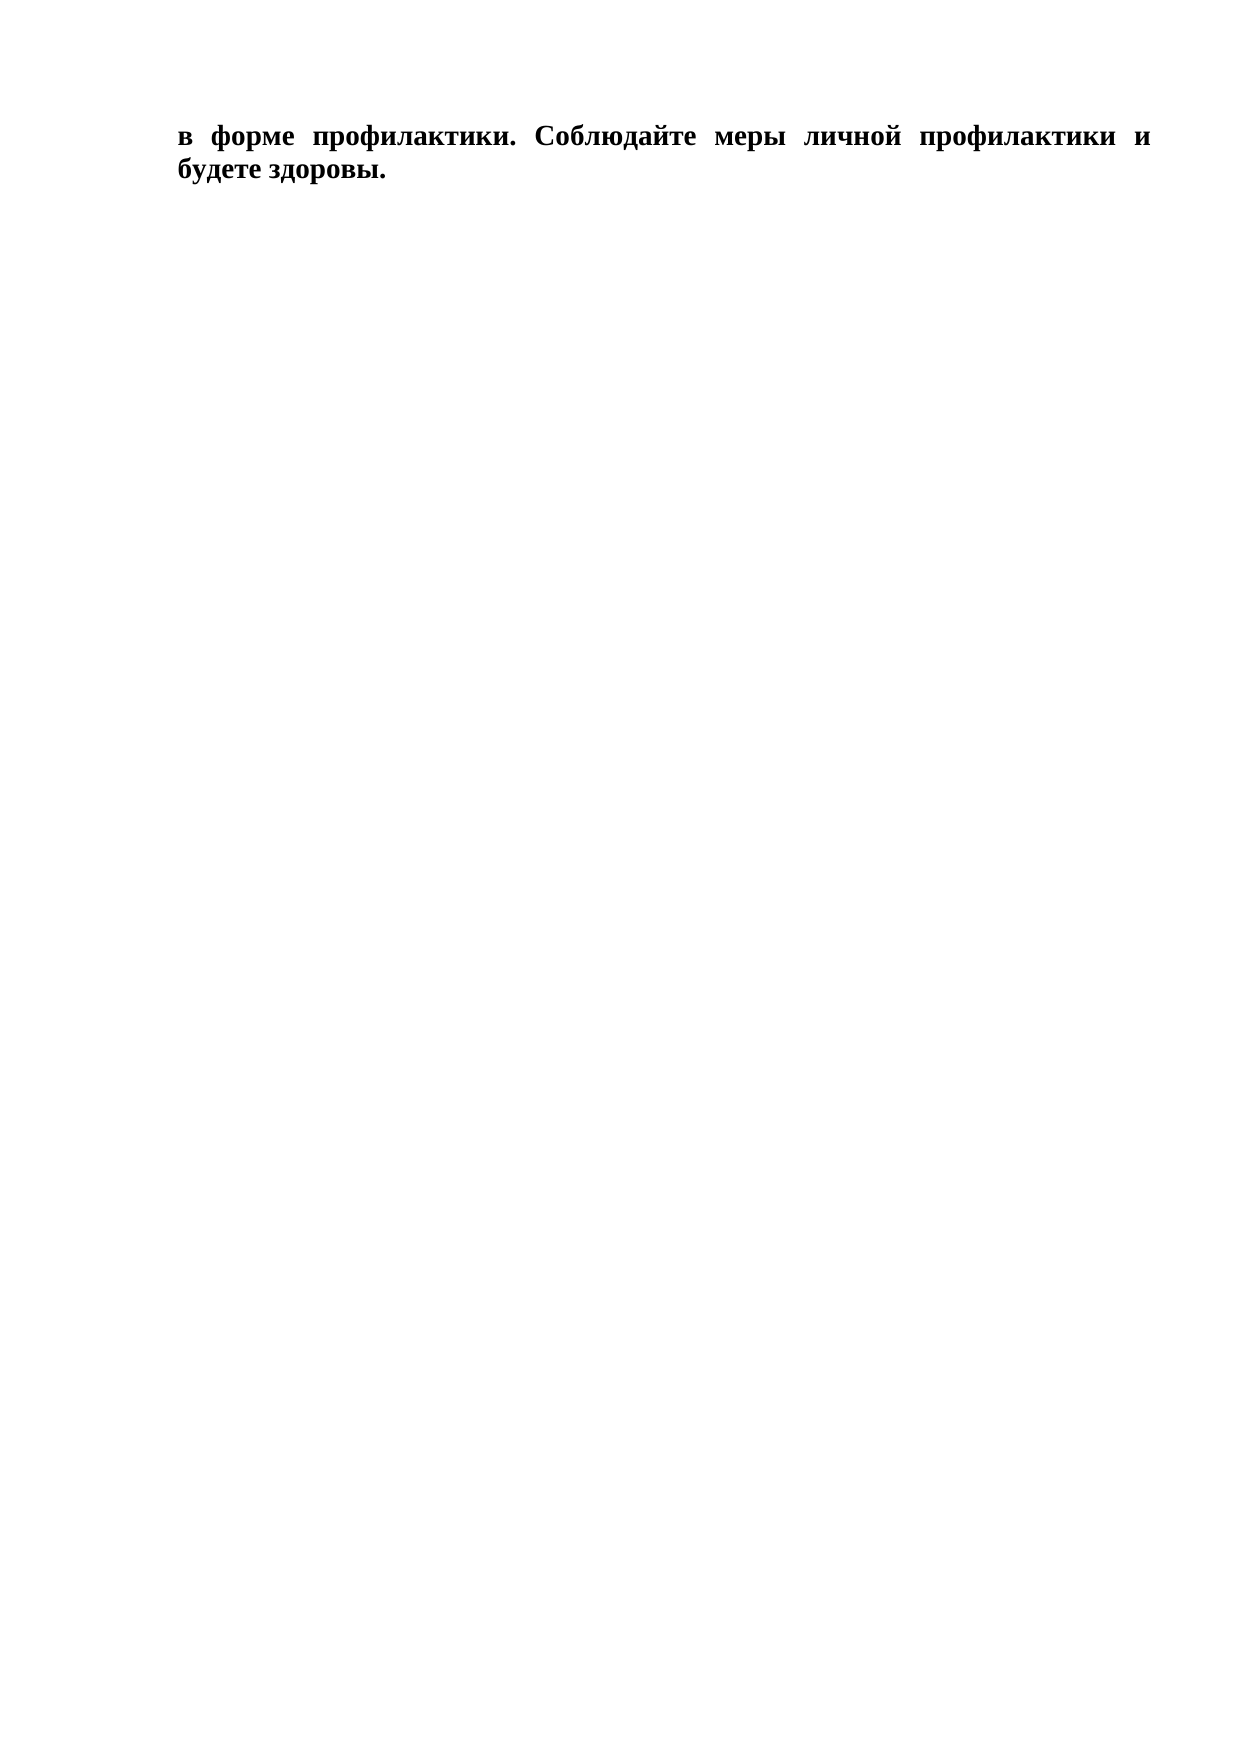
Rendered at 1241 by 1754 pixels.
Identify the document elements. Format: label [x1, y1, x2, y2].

text [177, 118, 1152, 185]
